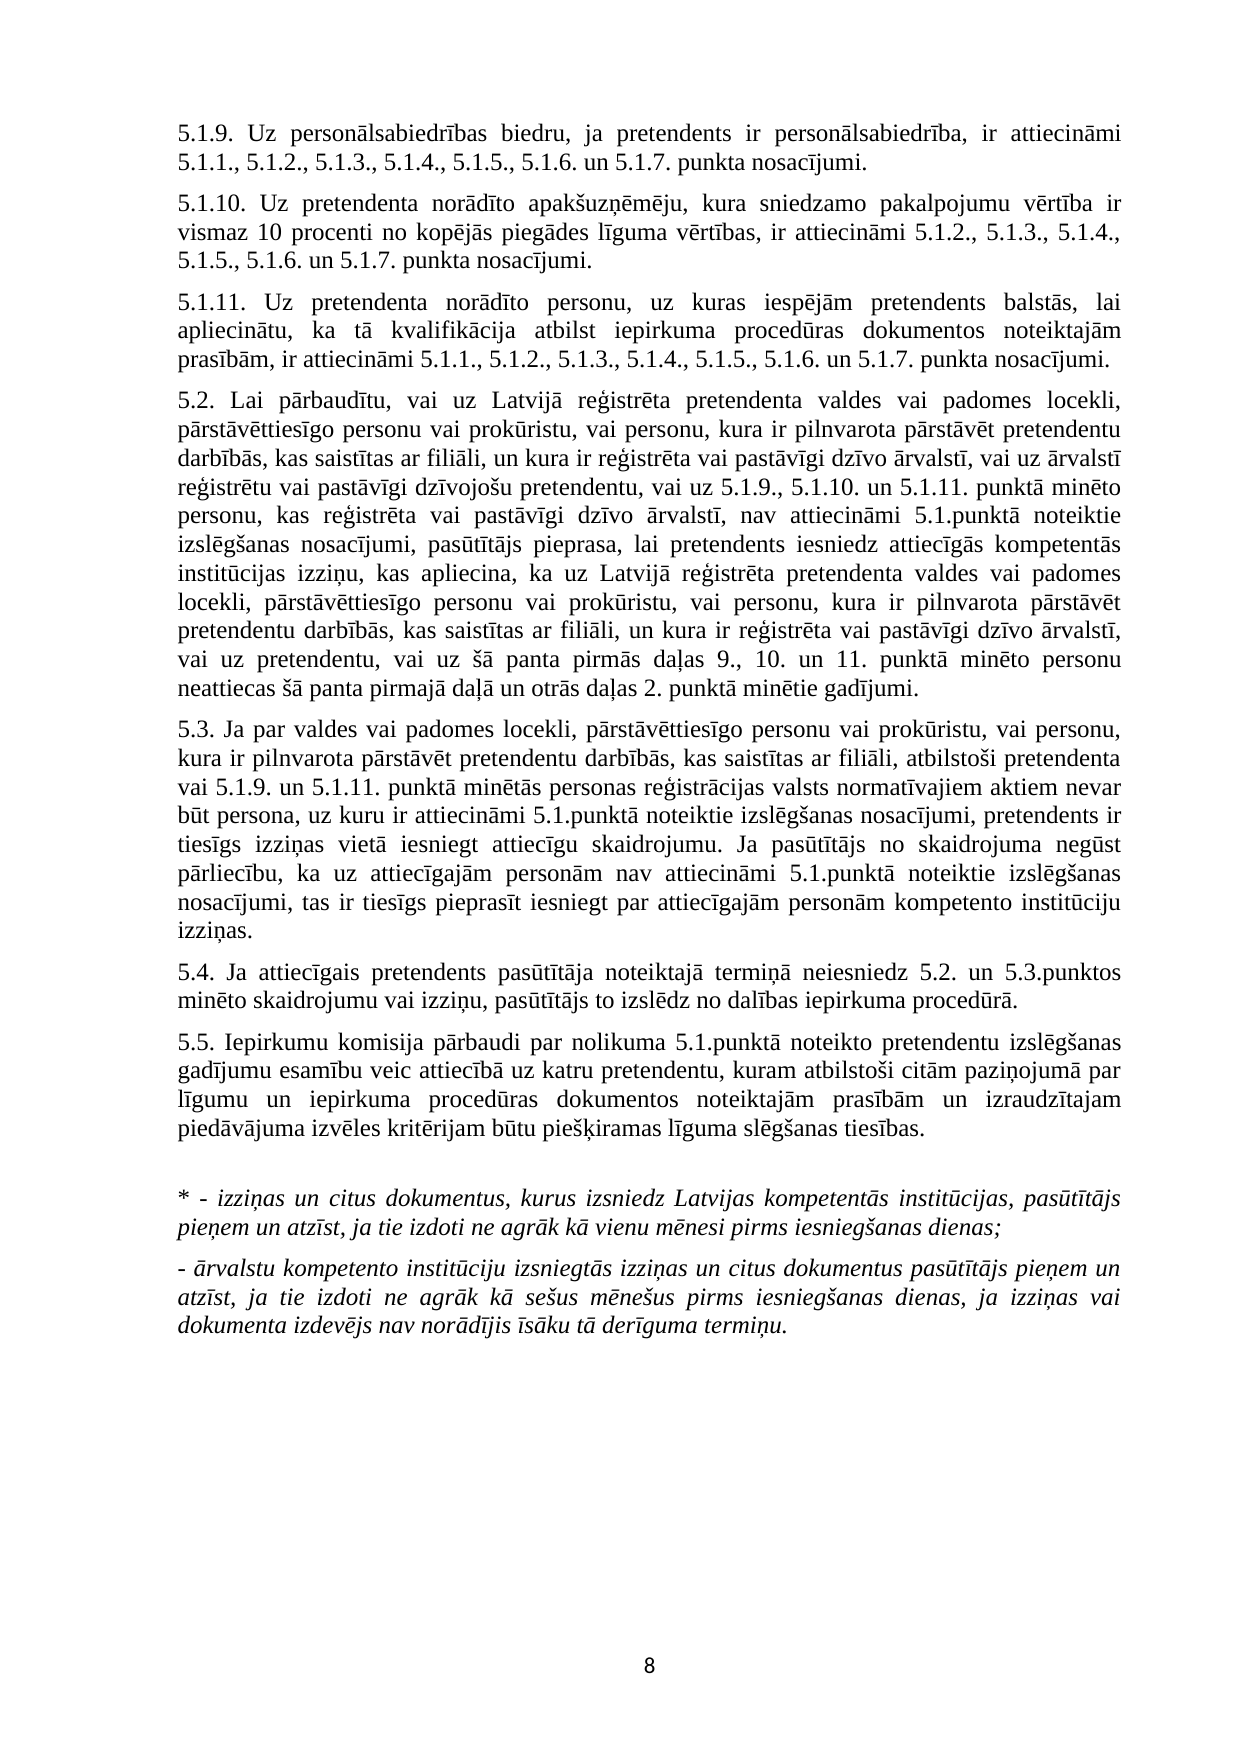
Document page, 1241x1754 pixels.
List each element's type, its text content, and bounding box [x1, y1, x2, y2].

text - ārvalstu kompetento institūciju izsniegtās izziņas un citus dokumentus pasūtītājs pieņem un atzīst, ja tie izdoti ne agrāk kā sešus mēnešus pirms iesniegšanas dienas, ja izziņas vai dokumenta izdevējs nav norādījis īsāku tā derīguma termiņu. [177, 1253, 1122, 1339]
text 5.3. Ja par valdes vai padomes locekli, pārstāvēttiesīgo personu vai prokūristu, vai personu, kura ir pilnvarota pārstāvēt pretendentu darbībās, kas saistītas ar filiāli, atbilstoši pretendenta vai 5.1.9. un 5.1.11. punktā minētās personas reģistrācijas valsts normatīvajiem aktiem nevar būt persona, uz kuru ir attiecināmi 5.1.punktā noteiktie izslēgšanas nosacījumi, pretendents ir tiesīgs izziņas vietā iesniegt attiecīgu skaidrojumu. Ja pasūtītājs no skaidrojuma negūst pārliecību, ka uz attiecīgajām personām nav attiecināmi 5.1.punktā noteiktie izslēgšanas nosacījumi, tas ir tiesīgs pieprasīt iesniegt par attiecīgajām personām kompetento institūciju izziņas. [177, 714, 1122, 944]
text 5.4. Ja attiecīgais pretendents pasūtītāja noteiktajā termiņā neiesniedz 5.2. un 5.3.punktos minēto skaidrojumu vai izziņu, pasūtītājs to izslēdz no dalības iepirkuma procedūrā. [177, 957, 1122, 1014]
text 5.2. Lai pārbaudītu, vai uz Latvijā reģistrēta pretendenta valdes vai padomes locekli, pārstāvēttiesīgo personu vai prokūristu, vai personu, kura ir pilnvarota pārstāvēt pretendentu darbībās, kas saistītas ar filiāli, un kura ir reģistrēta vai pastāvīgi dzīvo ārvalstī, vai uz ārvalstī reģistrētu vai pastāvīgi dzīvojošu pretendentu, vai uz 5.1.9., 5.1.10. un 5.1.11. punktā minēto personu, kas reģistrēta vai pastāvīgi dzīvo ārvalstī, nav attiecināmi 5.1.punktā noteiktie izslēgšanas nosacījumi, pasūtītājs pieprasa, lai pretendents iesniedz attiecīgās kompetentās institūcijas izziņu, kas apliecina, ka uz Latvijā reģistrēta pretendenta valdes vai padomes locekli, pārstāvēttiesīgo personu vai prokūristu, vai personu, kura ir pilnvarota pārstāvēt pretendentu darbībās, kas saistītas ar filiāli, un kura ir reģistrēta vai pastāvīgi dzīvo ārvalstī, vai uz pretendentu, vai uz šā panta pirmās daļas 9., 10. un 11. punktā minēto personu neattiecas šā panta pirmajā daļā un otrās daļas 2. punktā minētie gadījumi. [177, 386, 1122, 702]
text 5.1.10. Uz pretendenta norādīto apakšuzņēmēju, kura sniedzamo pakalpojumu vērtība ir vismaz 10 procenti no kopējās piegādes līguma vērtības, ir attiecināmi 5.1.2., 5.1.3., 5.1.4., 5.1.5., 5.1.6. un 5.1.7. punkta nosacījumi. [177, 188, 1122, 274]
text 5.5. Iepirkumu komisija pārbaudi par nolikuma 5.1.punktā noteikto pretendentu izslēgšanas gadījumu esamību veic attiecībā uz katru pretendentu, kuram atbilstoši citām paziņojumā par līgumu un iepirkuma procedūras dokumentos noteiktajām prasībām un izraudzītajam piedāvājuma izvēles kritērijam būtu piešķiramas līguma slēgšanas tiesības. [177, 1027, 1122, 1142]
text * - izziņas un citus dokumentus, kurus izsniedz Latvijas kompetentās institūcijas, pasūtītājs pieņem un atzīst, ja tie izdoti ne agrāk kā vienu mēnesi pirms iesniegšanas dienas; [177, 1183, 1122, 1241]
text 5.1.11. Uz pretendenta norādīto personu, uz kuras iespējām pretendents balstās, lai apliecinātu, ka tā kvalifikācija atbilst iepirkuma procedūras dokumentos noteiktajām prasībām, ir attiecināmi 5.1.1., 5.1.2., 5.1.3., 5.1.4., 5.1.5., 5.1.6. un 5.1.7. punkta nosacījumi. [177, 287, 1122, 373]
text 5.1.9. Uz personālsabiedrības biedru, ja pretendents ir personālsabiedrība, ir attiecināmi 5.1.1., 5.1.2., 5.1.3., 5.1.4., 5.1.5., 5.1.6. un 5.1.7. punkta nosacījumi. [177, 118, 1122, 176]
